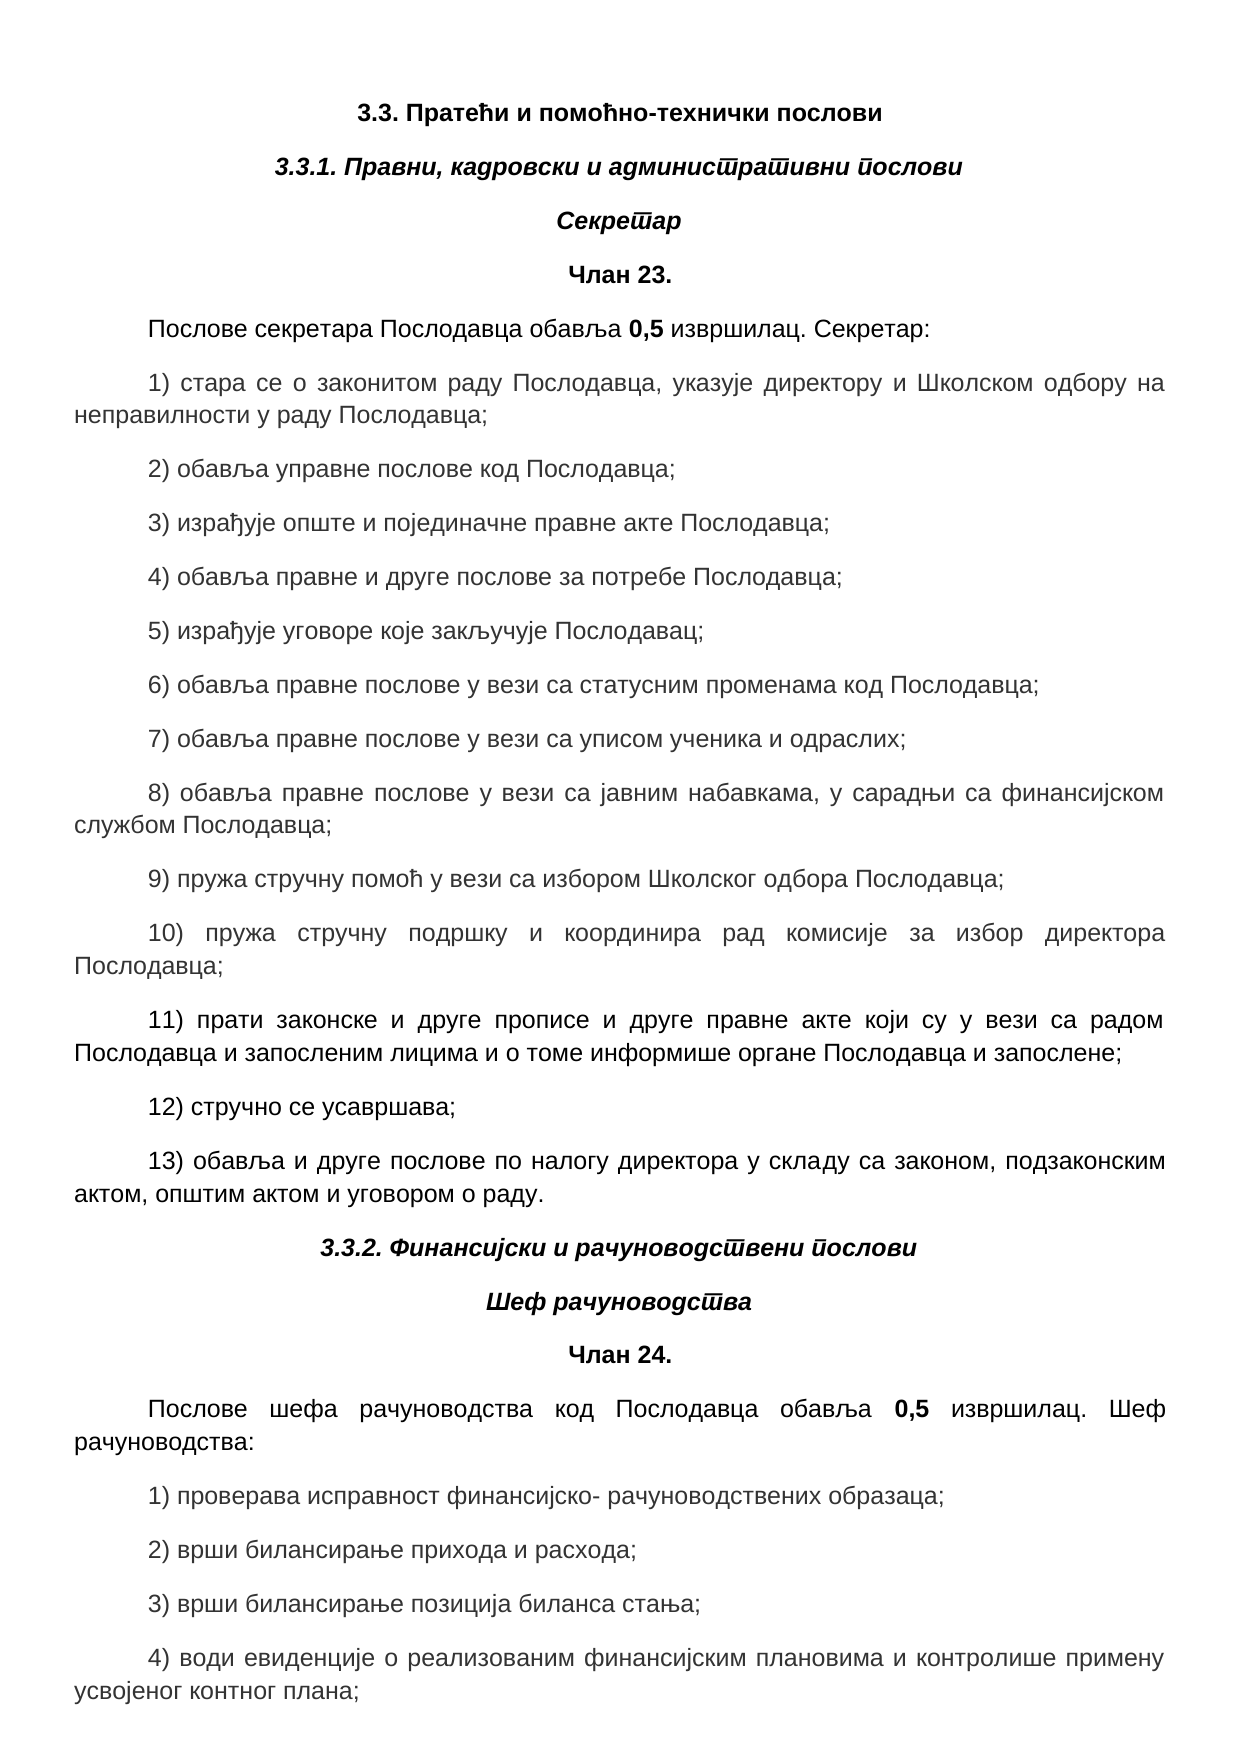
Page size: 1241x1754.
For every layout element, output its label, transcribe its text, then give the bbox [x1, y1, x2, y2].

text 10) пружа стручну подршку и координира рад комисије за избор директора Послодавца; [74, 918, 1166, 980]
text Шеф рачуноводства [74, 1287, 1166, 1315]
text 13) обавља и друге послове по налогу директора у складу са законом, подзаконским актом, општим актом и уговором о раду. [74, 1146, 1166, 1208]
text 12) стручно се усавршава; [74, 1092, 1166, 1121]
text 9) пружа стручну помоћ у вези са избором Школског одбора Послодавца; [74, 864, 1166, 893]
text 6) обавља правне послове у вези са статусним променама код Послодавца; [74, 670, 1166, 698]
text Послове шефа рачуноводства код Послодавца обавља 0,5 извршилац. Шеф рачуноводства: [74, 1394, 1166, 1456]
text 4) обавља правне и друге послове за потребе Послодавца; [74, 562, 1166, 591]
text 3) израђује опште и појединачне правне акте Послодавца; [74, 508, 1166, 537]
text 4) води евиденције о реализованим финансијским плановима и контролише примену усвојеног контног плана; [74, 1643, 1166, 1704]
text Секретар [74, 206, 1166, 235]
text 5) израђује уговоре које закључује Послодавац; [74, 616, 1166, 645]
text Члан 23. [74, 260, 1166, 288]
text 2) врши билансирање прихода и расхода; [74, 1535, 1166, 1564]
text 8) обавља правне послове у вези са јавним набавкама, у сарадњи са финансијском службом Послодавца; [74, 777, 1166, 839]
text 1) проверава исправност финансијско- рачуноводствених образаца; [74, 1481, 1166, 1510]
text Члан 24. [74, 1340, 1166, 1369]
text 3.3. Пратећи и помоћно-технички послови [74, 98, 1166, 127]
text 3.3.1. Правни, кадровски и административни послови [74, 152, 1166, 181]
text 2) обавља управне послове код Послодавца; [74, 454, 1166, 483]
text 3) врши билансирање позиција биланса стања; [74, 1589, 1166, 1618]
text 3.3.2. Финансијски и рачуноводствени послови [74, 1233, 1166, 1261]
text 1) стара се о законитом раду Послодавца, указује директору и Школском одбору на неправилности у раду Послодавца; [74, 367, 1166, 429]
text Послове секретара Послодавца обавља 0,5 извршилац. Секретар: [74, 314, 1166, 342]
text 7) обавља правне послове у вези са уписом ученика и одраслих; [74, 724, 1166, 752]
text 11) прати законске и друге прописе и друге правне акте који су у вези са радом Послодавца и запосленим лицима и о томе информише органе Послодавца и запослене; [74, 1005, 1166, 1067]
